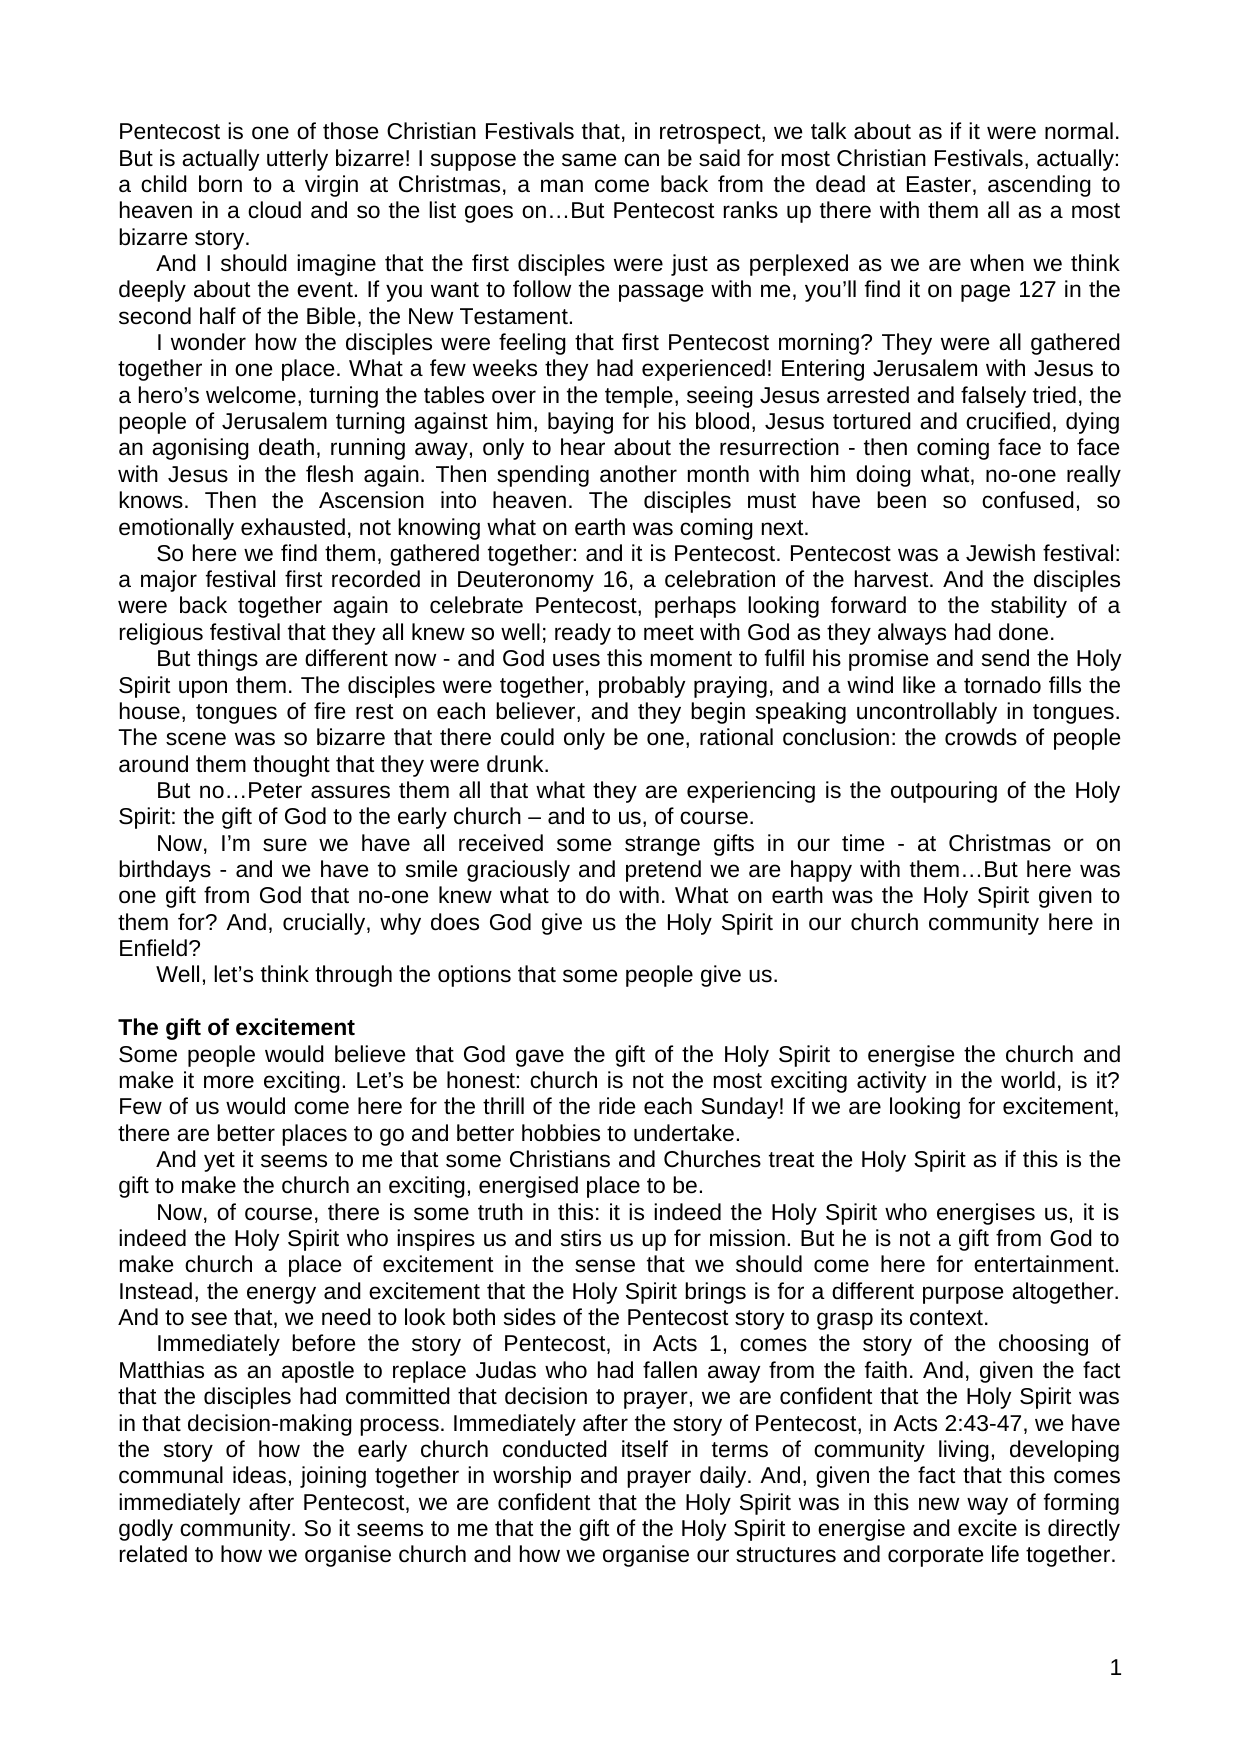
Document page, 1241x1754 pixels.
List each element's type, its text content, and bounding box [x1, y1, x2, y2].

text So here we find them, gathered together: and it is Pentecost. Pentecost was a Jewish festival: a major festival first recorded in Deuteronomy 16, a celebration of the harvest. And the disciples were back together again to celebrate Pentecost, perhaps looking forward to the stability of a religious festival that they all knew so well; ready to meet with God as they always had done. [118, 540, 1122, 645]
text But things are different now - and God uses this moment to fulfil his promise and send the Holy Spirit upon them. The disciples were together, probably praying, and a wind like a tornado fills the house, tongues of fire rest on each believer, and they begin speaking uncontrollably in tongues. The scene was so bizarre that there could only be one, rational conclusion: the crowds of people around them thought that they were drunk. [118, 645, 1122, 777]
text The gift of excitement [118, 1014, 1122, 1041]
text But no…Peter assures them all that what they are experiencing is the outpouring of the Holy Spirit: the gift of God to the early church – and to us, of course. [118, 777, 1122, 830]
text Now, of course, there is some truth in this: it is indeed the Holy Spirit who energises us, it is indeed the Holy Spirit who inspires us and stirs us up for mission. But he is not a gift from God to make church a place of excitement in the sense that we should come here for entertainment. Instead, the energy and excitement that the Holy Spirit brings is for a different purpose altogether. And to see that, we need to look both sides of the Pentecost story to grasp its context. [118, 1199, 1122, 1330]
text And I should imagine that the first disciples were just as perplexed as we are when we think deeply about the event. If you want to follow the passage with me, you’ll find it on page 127 in the second half of the Bible, the New Testament. [118, 250, 1122, 329]
text Now, I’m sure we have all received some strange gifts in our time - at Christmas or on birthdays - and we have to smile graciously and pretend we are happy with them…But here was one gift from God that no-one knew what to do with. What on earth was the Holy Spirit given to them for? And, crucially, why does God give us the Holy Spirit in our church community here in Enfield? [118, 830, 1122, 961]
text Pentecost is one of those Christian Festivals that, in retrospect, we talk about as if it were normal. But is actually utterly bizarre! I suppose the same can be said for most Christian Festivals, actually: a child born to a virgin at Christmas, a man come back from the dead at Easter, ascending to heaven in a cloud and so the list goes on…But Pentecost ranks up there with them all as a most bizarre story. [118, 118, 1122, 250]
text Immediately before the story of Pentecost, in Acts 1, comes the story of the choosing of Matthias as an apostle to replace Judas who had fallen away from the faith. And, given the fact that the disciples had committed that decision to prayer, we are confident that the Holy Spirit was in that decision-making process. Immediately after the story of Pentecost, in Acts 2:43-47, we have the story of how the early church conducted itself in terms of community living, developing communal ideas, joining together in worship and prayer daily. And, given the fact that this comes immediately after Pentecost, we are confident that the Holy Spirit was in this new way of forming godly community. So it seems to me that the gift of the Holy Spirit to energise and excite is directly related to how we organise church and how we organise our structures and corporate life together. [118, 1330, 1122, 1568]
text I wonder how the disciples were feeling that first Pentecost morning? They were all gathered together in one place. What a few weeks they had experienced! Entering Jerusalem with Jesus to a hero’s welcome, turning the tables over in the temple, seeing Jesus arrested and falsely tried, the people of Jerusalem turning against him, baying for his blood, Jesus tortured and crucified, dying an agonising death, running away, only to hear about the resurrection - then coming face to face with Jesus in the flesh again. Then spending another month with him doing what, no-one really knows. Then the Ascension into heaven. The disciples must have been so confused, so emotionally exhausted, not knowing what on earth was coming next. [118, 329, 1122, 540]
text Well, let’s think through the options that some people give us. [118, 961, 1122, 988]
text And yet it seems to me that some Christians and Churches treat the Holy Spirit as if this is the gift to make the church an exciting, energised place to be. [118, 1146, 1122, 1199]
text Some people would believe that God gave the gift of the Holy Spirit to energise the church and make it more exciting. Let’s be honest: church is not the most exciting activity in the world, is it? Few of us would come here for the thrill of the ride each Sunday! If we are looking for excitement, there are better places to go and better hobbies to undertake. [118, 1041, 1122, 1146]
